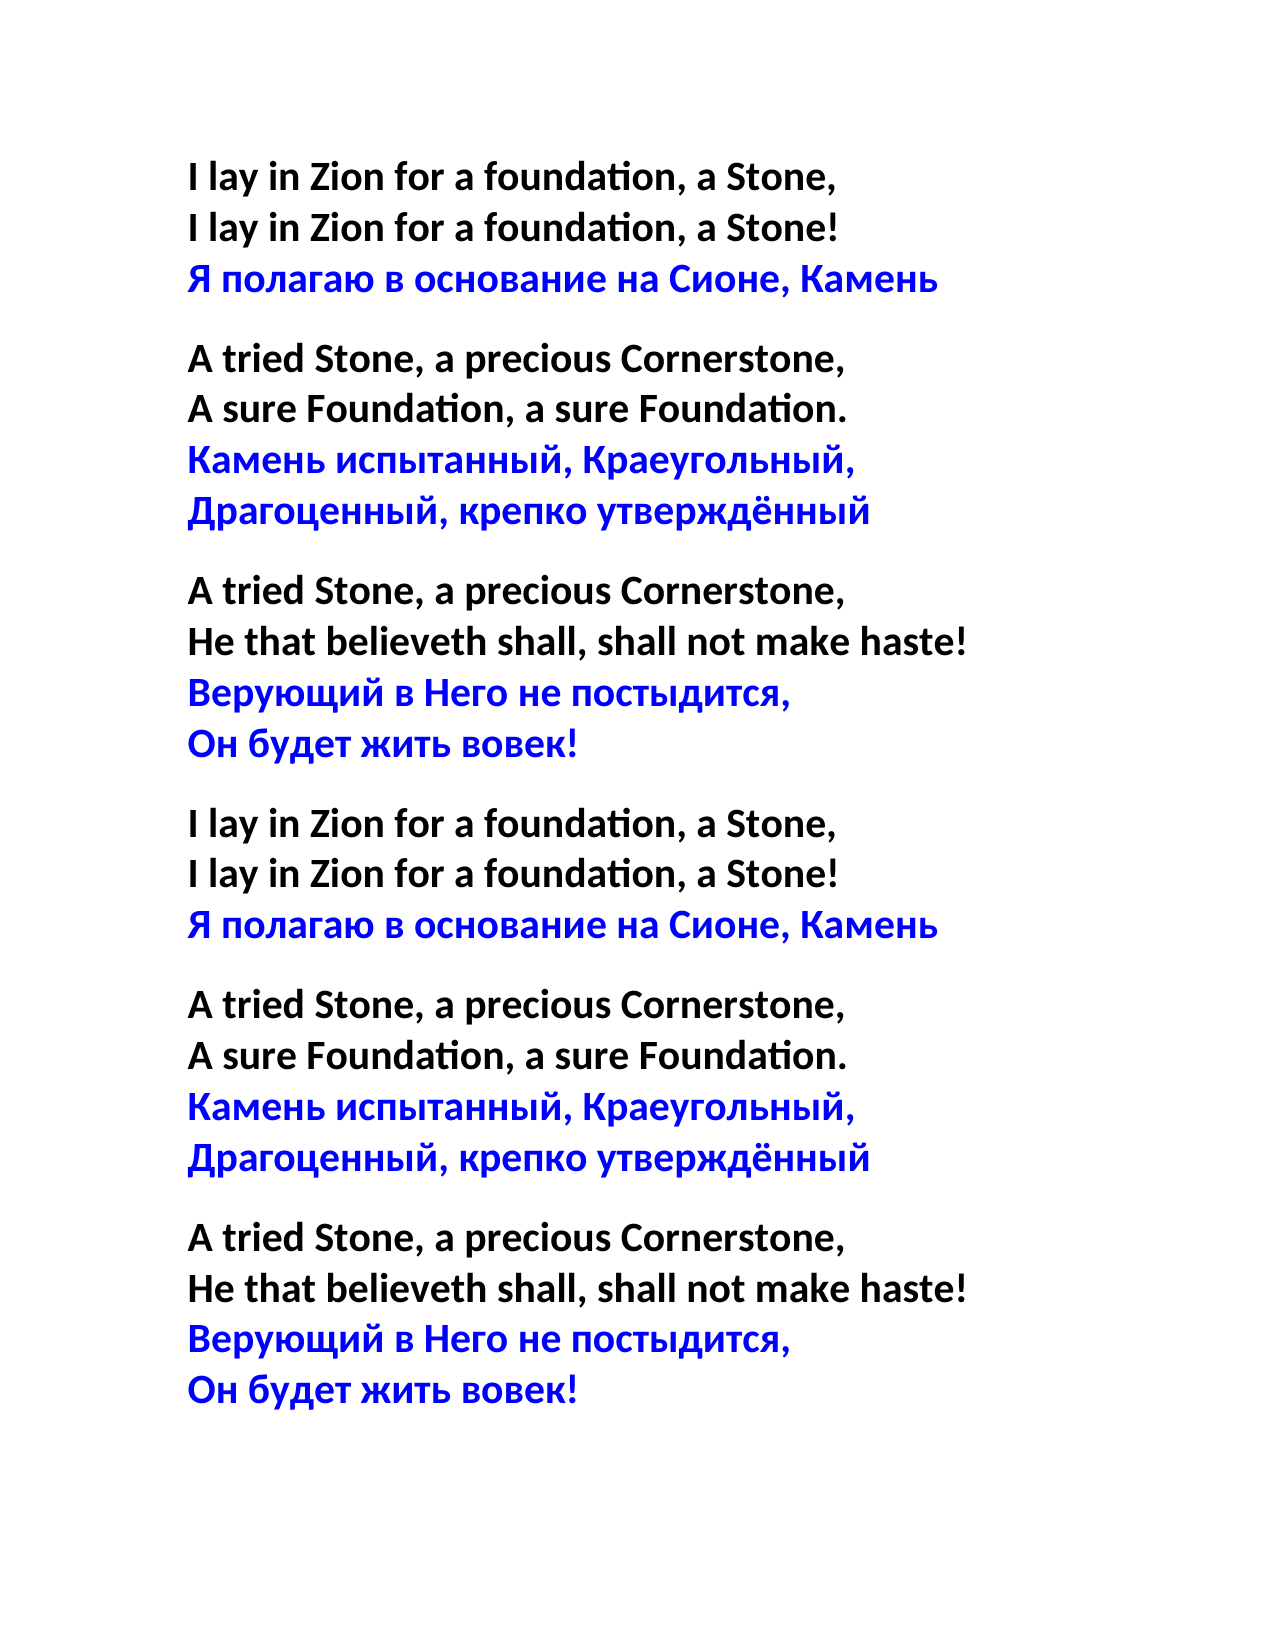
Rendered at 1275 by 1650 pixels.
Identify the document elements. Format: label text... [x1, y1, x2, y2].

text I lay in Zion for a foundation, a Stone, I lay in Zion for a foundation, a Stone! Я полагаю в основание на Сионе, Камень [187, 150, 1087, 302]
text A tried Stone, a precious Cornerstone, A sure Foundation, a sure Foundation. Камень испытанный, Краеугольный, Драгоценный, крепко утверждённый [187, 332, 1087, 535]
text A tried Stone, a precious Cornerstone, He that believeth shall, shall not make haste! Верующий в Него не постыдится, Он будет жить вовек! [187, 1211, 1087, 1414]
text A tried Stone, a precious Cornerstone, He that believeth shall, shall not make haste! Верующий в Него не постыдится, Он будет жить вовек! [187, 564, 1087, 767]
text I lay in Zion for a foundation, a Stone, I lay in Zion for a foundation, a Stone! Я полагаю в основание на Сионе, Камень [187, 797, 1087, 949]
text A tried Stone, a precious Cornerstone, A sure Foundation, a sure Foundation. Камень испытанный, Краеугольный, Драгоценный, крепко утверждённый [187, 978, 1087, 1182]
